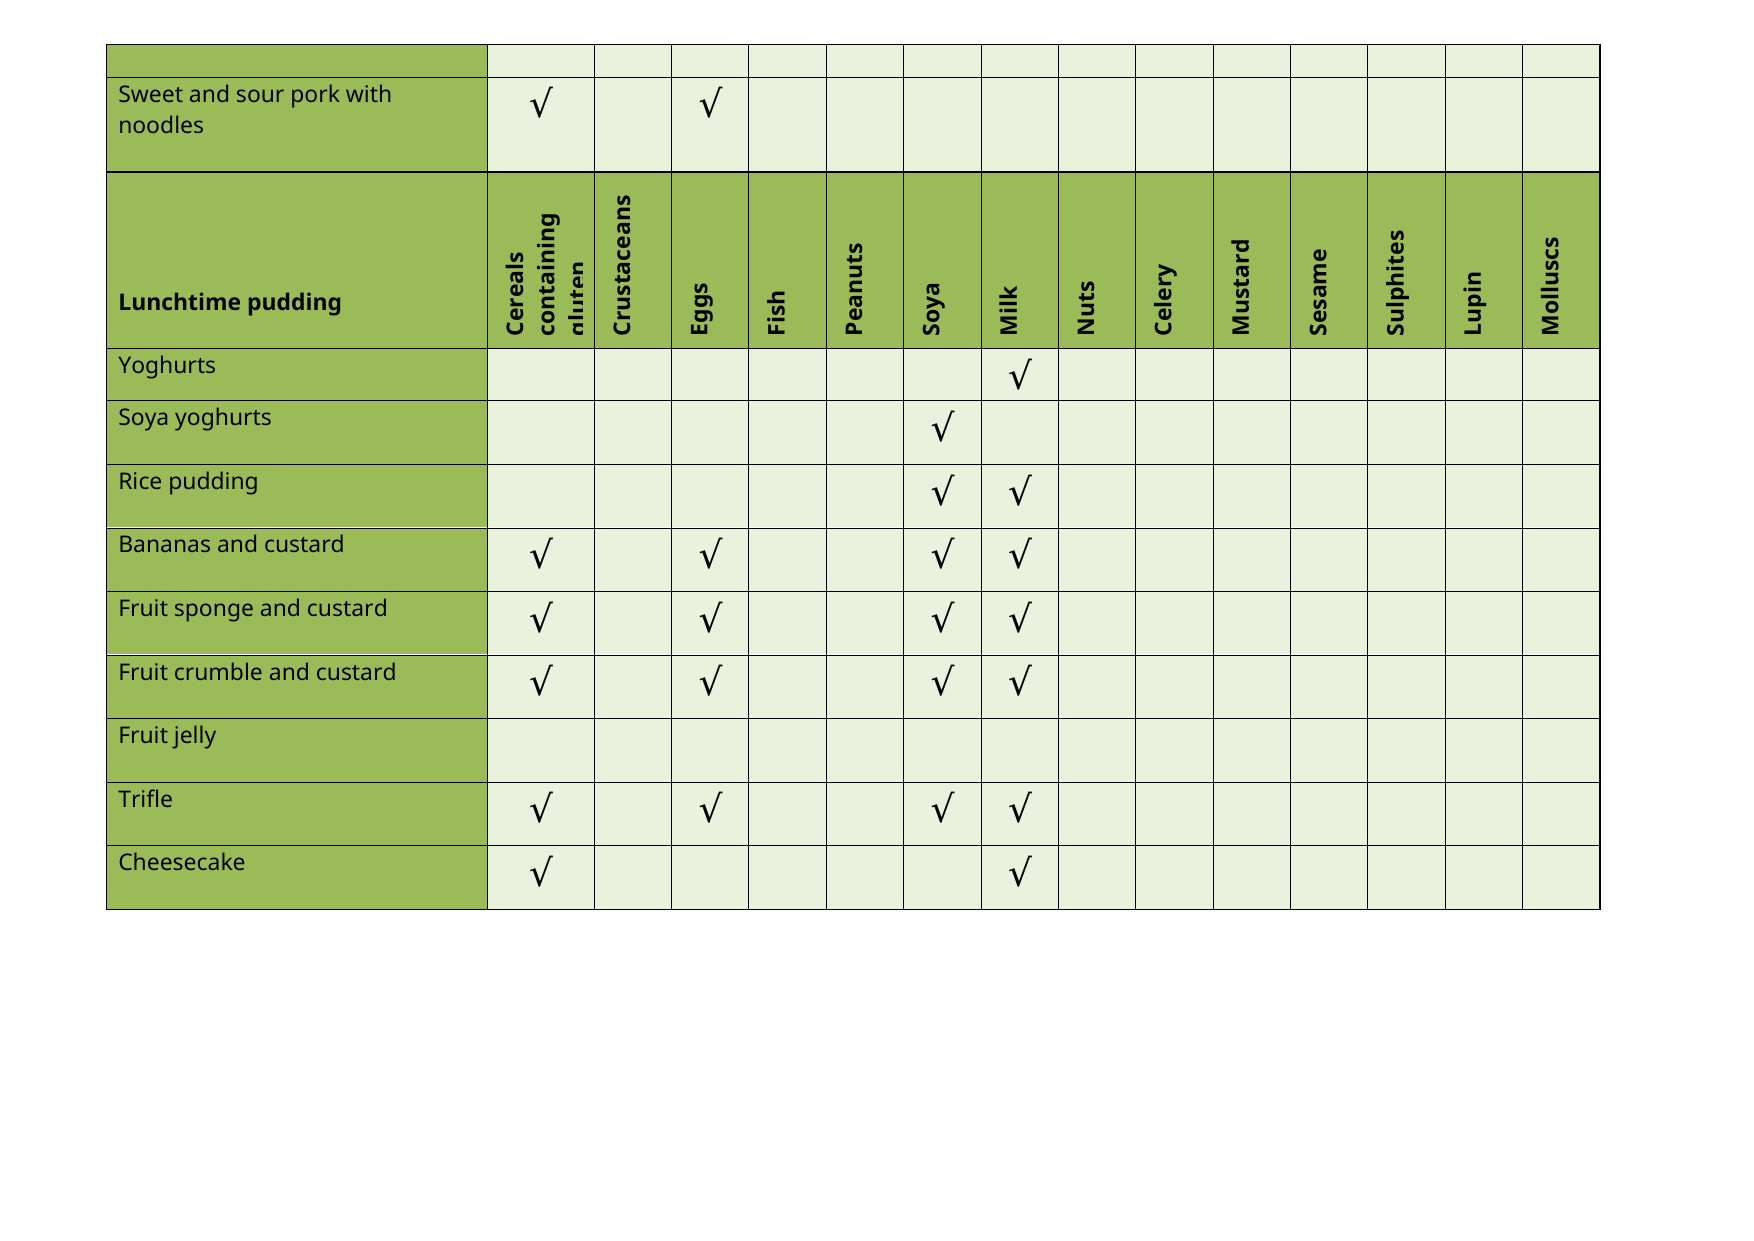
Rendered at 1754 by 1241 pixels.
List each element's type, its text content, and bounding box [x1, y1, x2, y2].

table_cell [749, 783, 826, 845]
table_cell [672, 719, 748, 782]
table_cell [1059, 592, 1135, 654]
table_cell [672, 465, 748, 527]
table_cell [1059, 349, 1135, 400]
table_cell Fruit jelly [107, 719, 487, 782]
table_cell [672, 846, 748, 909]
table_cell Celery [1136, 173, 1213, 348]
table_cell [827, 529, 903, 591]
table_cell [1446, 719, 1522, 782]
table_cell [904, 719, 981, 782]
table_cell [1368, 465, 1445, 527]
table_cell [1214, 783, 1290, 845]
table_cell [1368, 401, 1445, 464]
table_cell [1214, 349, 1290, 400]
table_cell [1291, 656, 1367, 718]
table_cell [1368, 846, 1445, 909]
table_cell [1446, 783, 1522, 845]
table_cell [1136, 592, 1213, 654]
table_cell √ [904, 529, 981, 591]
table_cell [827, 45, 903, 77]
table_cell [904, 846, 981, 909]
table_cell [672, 45, 748, 77]
table_cell [1136, 78, 1213, 171]
table_cell [1214, 846, 1290, 909]
table_cell [1059, 401, 1135, 464]
table_cell [1523, 45, 1599, 77]
table_cell [1368, 719, 1445, 782]
table_cell [1446, 656, 1522, 718]
table_cell [488, 45, 594, 77]
table_cell √ [488, 592, 594, 654]
table_cell [1214, 529, 1290, 591]
table_cell [595, 592, 671, 654]
table_cell Cereals containing gluten [488, 173, 594, 348]
table_cell [1291, 592, 1367, 654]
table_cell [1136, 846, 1213, 909]
table_cell [488, 719, 594, 782]
table_cell [1446, 529, 1522, 591]
table_cell [827, 719, 903, 782]
table_cell [1291, 719, 1367, 782]
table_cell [107, 45, 487, 77]
table_cell [827, 846, 903, 909]
table_cell [1446, 465, 1522, 527]
table_cell [1446, 846, 1522, 909]
table_cell [1291, 465, 1367, 527]
table_cell Sweet and sour pork with noodles [107, 78, 487, 171]
table_cell [1059, 783, 1135, 845]
table_cell [1523, 846, 1599, 909]
table_cell [1446, 401, 1522, 464]
table_cell [1291, 78, 1367, 171]
table_cell [827, 401, 903, 464]
table_cell [1136, 783, 1213, 845]
table_cell √ [488, 656, 594, 718]
table_cell [595, 656, 671, 718]
table_cell [1368, 78, 1445, 171]
table_cell √ [982, 656, 1058, 718]
table_cell [749, 401, 826, 464]
table_cell √ [672, 78, 748, 171]
table_cell [1136, 529, 1213, 591]
table_cell [1136, 656, 1213, 718]
table_cell [1446, 78, 1522, 171]
table_cell [1136, 349, 1213, 400]
table_cell √ [672, 656, 748, 718]
table_cell Bananas and custard [107, 529, 487, 591]
table_cell Peanuts [827, 173, 903, 348]
table_cell Fruit sponge and custard [107, 592, 487, 654]
table_cell [595, 349, 671, 400]
table_cell [1214, 401, 1290, 464]
table_cell Fruit crumble and custard [107, 656, 487, 718]
table_cell [749, 45, 826, 77]
table_cell [1291, 529, 1367, 591]
table_cell [749, 465, 826, 527]
table_cell √ [488, 78, 594, 171]
table_cell √ [904, 45, 981, 77]
table_cell [827, 349, 903, 400]
table_cell [1368, 529, 1445, 591]
table_cell [1059, 846, 1135, 909]
table_cell [982, 719, 1058, 782]
table_cell [488, 349, 594, 400]
table_cell [1368, 349, 1445, 400]
table_cell Soya [904, 173, 981, 348]
table_cell [1214, 656, 1290, 718]
table_cell [595, 45, 671, 77]
table_cell Cheesecake [107, 846, 487, 909]
table_cell [982, 401, 1058, 464]
table_cell [1523, 349, 1599, 400]
table_cell [1291, 401, 1367, 464]
table_cell √ [672, 592, 748, 654]
table_cell [1136, 465, 1213, 527]
table_cell [595, 401, 671, 464]
table_cell [1446, 45, 1522, 77]
table_cell [749, 719, 826, 782]
table_cell [1523, 529, 1599, 591]
table_cell √ [982, 846, 1058, 909]
table_cell [488, 401, 594, 464]
table_cell [1214, 719, 1290, 782]
table_cell √ [982, 529, 1058, 591]
table_cell [1214, 78, 1290, 171]
table_cell √ [982, 783, 1058, 845]
table_cell [1523, 78, 1599, 171]
table_cell Soya yoghurts [107, 401, 487, 464]
table_cell √ [488, 783, 594, 845]
table_cell [488, 465, 594, 527]
table_cell [1523, 401, 1599, 464]
table_cell √ [982, 349, 1058, 400]
table_cell [595, 465, 671, 527]
table_cell [672, 401, 748, 464]
table_cell [595, 783, 671, 845]
table_cell Yoghurts [107, 349, 487, 400]
table_cell [672, 349, 748, 400]
table_cell √ [672, 529, 748, 591]
table_cell √ [904, 401, 981, 464]
table_cell [1523, 465, 1599, 527]
table_cell Sulphites [1368, 173, 1445, 348]
table_cell Molluscs [1523, 173, 1599, 348]
table_cell Eggs [672, 173, 748, 348]
table_cell [595, 846, 671, 909]
table_cell [749, 78, 826, 171]
table_cell [1368, 45, 1445, 77]
table_cell [982, 78, 1058, 171]
table_cell √ [982, 592, 1058, 654]
table_cell [1059, 529, 1135, 591]
table_cell √ [904, 656, 981, 718]
table_cell [749, 656, 826, 718]
table_cell [1291, 846, 1367, 909]
table_cell [1214, 465, 1290, 527]
table_cell √ [904, 783, 981, 845]
table_cell Milk [982, 173, 1058, 348]
table_cell [595, 78, 671, 171]
table_cell [1291, 783, 1367, 845]
table_cell √ [672, 783, 748, 845]
table_cell [749, 529, 826, 591]
table_cell [1059, 656, 1135, 718]
table_cell [1446, 592, 1522, 654]
table_cell [595, 529, 671, 591]
table_cell Lupin [1446, 173, 1522, 348]
table_cell [1368, 656, 1445, 718]
table_cell [1059, 45, 1135, 77]
table_cell Sesame [1291, 173, 1367, 348]
table_cell [595, 719, 671, 782]
table_cell Lunchtime pudding [107, 173, 487, 348]
table_cell [1059, 465, 1135, 527]
table_cell [904, 78, 981, 171]
table_cell [1059, 719, 1135, 782]
table_cell [749, 349, 826, 400]
table_cell [827, 783, 903, 845]
table_cell [1136, 719, 1213, 782]
table_cell [1214, 592, 1290, 654]
table_cell [1214, 45, 1290, 77]
table_cell √ [488, 846, 594, 909]
table_cell √ [982, 465, 1058, 527]
table_cell [827, 78, 903, 171]
table_cell [827, 656, 903, 718]
table_cell [1291, 349, 1367, 400]
table_cell Rice pudding [107, 465, 487, 527]
table_cell [749, 846, 826, 909]
table_cell [1523, 656, 1599, 718]
table_cell Trifle [107, 783, 487, 845]
table_cell [1368, 783, 1445, 845]
table_cell [1523, 719, 1599, 782]
table_cell [1523, 783, 1599, 845]
table_cell [827, 592, 903, 654]
table_cell Mustard [1214, 173, 1290, 348]
table_cell [827, 465, 903, 527]
table_cell [749, 592, 826, 654]
table_cell √ [488, 529, 594, 591]
table_cell [1059, 78, 1135, 171]
table_cell Fish [749, 173, 826, 348]
table_cell Crustaceans [595, 173, 671, 348]
table_cell Nuts [1059, 173, 1135, 348]
table_cell [1136, 401, 1213, 464]
table_cell [982, 45, 1058, 77]
table_cell [904, 349, 981, 400]
table_cell √ [904, 465, 981, 527]
table_cell [1446, 349, 1522, 400]
table_cell [1368, 592, 1445, 654]
table_cell [1136, 45, 1213, 77]
table_cell [1291, 45, 1367, 77]
table_cell √ [904, 592, 981, 654]
table_cell [1523, 592, 1599, 654]
